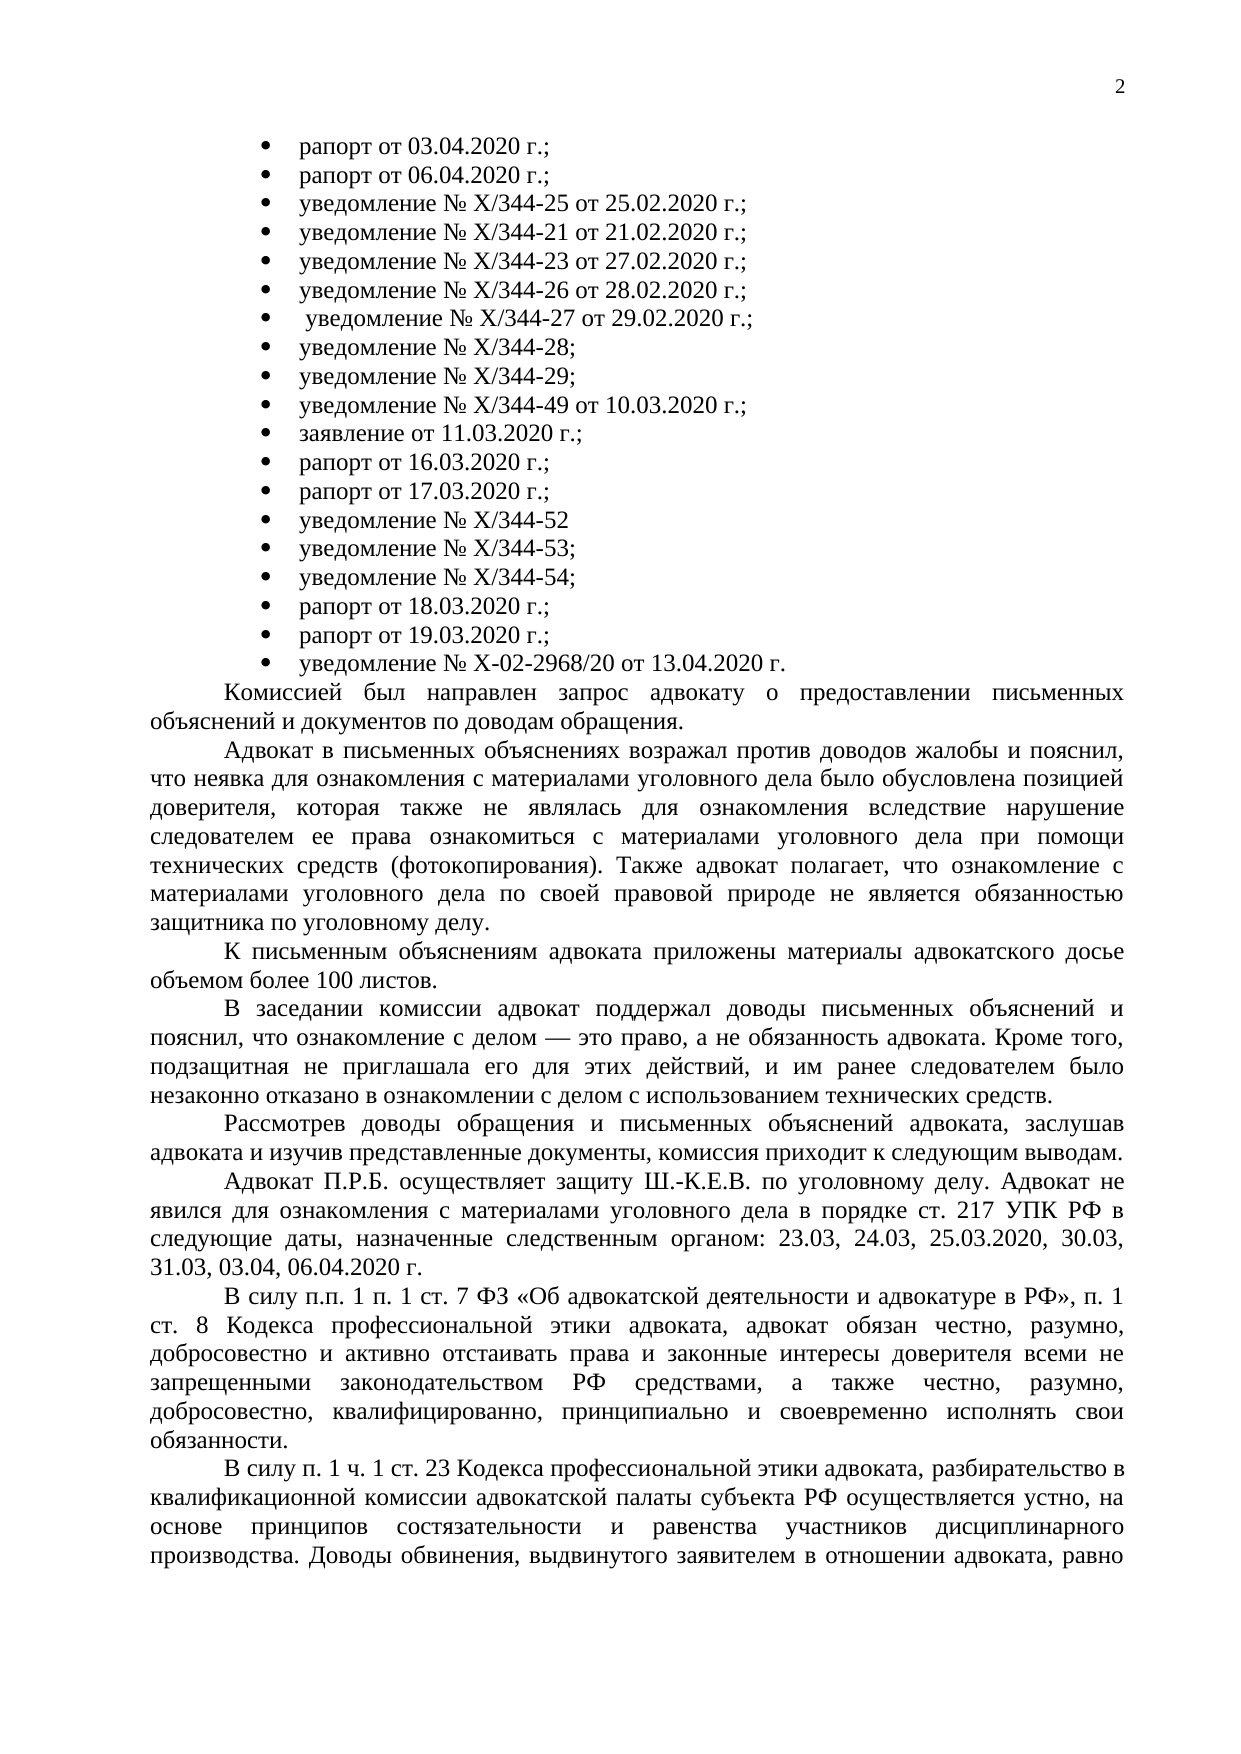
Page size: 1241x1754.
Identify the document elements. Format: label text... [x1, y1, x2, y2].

list рапорт от 17.03.2020 г.; [261, 476, 1125, 505]
text Рассмотрев доводы обращения и письменных объяснений адвоката, заслушав адвоката и изучив представленные документы, комиссия приходит к следующим выводам. [150, 1108, 1125, 1166]
list рапорт от 16.03.2020 г.; [261, 447, 1125, 476]
list уведомление № Х/344-23 от 27.02.2020 г.; [261, 246, 1125, 275]
text В силу п.п. 1 п. 1 ст. 7 ФЗ «Об адвокатской деятельности и адвокатуре в РФ», п. 1 ст. 8 Кодекса профессиональной этики адвоката, адвокат обязан честно, разумно, добросовестно и активно отстаивать права и законные интересы доверителя всеми не запрещенными законодательством РФ средствами, а также честно, разумно, добросовестно, квалифицированно, принципиально и своевременно исполнять свои обязанности. [150, 1281, 1125, 1453]
list уведомление № Х/344-21 от 21.02.2020 г.; [261, 217, 1125, 246]
list уведомление № Х/344-27 от 29.02.2020 г.; [261, 303, 1125, 332]
text В заседании комиссии адвокат поддержал доводы письменных объяснений и пояснил, что ознакомление с делом — это право, а не обязанность адвоката. Кроме того, подзащитная не приглашала его для этих действий, и им ранее следователем было незаконно отказано в ознакомлении с делом с использованием технических средств. [150, 993, 1125, 1108]
list уведомление № Х/344-28; [261, 332, 1125, 361]
list уведомление № Х/344-54; [261, 562, 1125, 591]
list уведомление № Х/344-49 от 10.03.2020 г.; [261, 390, 1125, 418]
list уведомление № Х-02-2968/20 от 13.04.2020 г. [261, 648, 1125, 677]
text Комиссией был направлен запрос адвокату о предоставлении письменных объяснений и документов по доводам обращения. [150, 677, 1125, 735]
text Адвокат в письменных объяснениях возражал против доводов жалобы и пояснил, что неявка для ознакомления с материалами уголовного дела было обусловлена позицией доверителя, которая также не являлась для ознакомления вследствие нарушение следователем ее права ознакомиться с материалами уголовного дела при помощи технических средств (фотокопирования). Также адвокат полагает, что ознакомление с материалами уголовного дела по своей правовой природе не является обязанностью защитника по уголовному делу. [150, 735, 1125, 936]
list уведомление № Х/344-52 [261, 505, 1125, 533]
list рапорт от 06.04.2020 г.; [261, 160, 1125, 188]
list уведомление № Х/344-25 от 25.02.2020 г.; [261, 188, 1125, 217]
text Адвокат П.Р.Б. осуществляет защиту Ш.-К.Е.В. по уголовному делу. Адвокат не явился для ознакомления с материалами уголовного дела в порядке ст. 217 УПК РФ в следующие даты, назначенные следственным органом: 23.03, 24.03, 25.03.2020, 30.03, 31.03, 03.04, 06.04.2020 г. [150, 1166, 1125, 1281]
list уведомление № Х/344-29; [261, 361, 1125, 390]
list рапорт от 03.04.2020 г.; [261, 131, 1125, 160]
text К письменным объяснениям адвоката приложены материалы адвокатского досье объемом более 100 листов. [150, 936, 1125, 993]
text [150, 1453, 1125, 1568]
list рапорт от 19.03.2020 г.; [261, 620, 1125, 648]
list заявление от 11.03.2020 г.; [261, 418, 1125, 447]
list уведомление № Х/344-53; [261, 533, 1125, 562]
list уведомление № Х/344-26 от 28.02.2020 г.; [261, 275, 1125, 303]
list рапорт от 18.03.2020 г.; [261, 591, 1125, 620]
